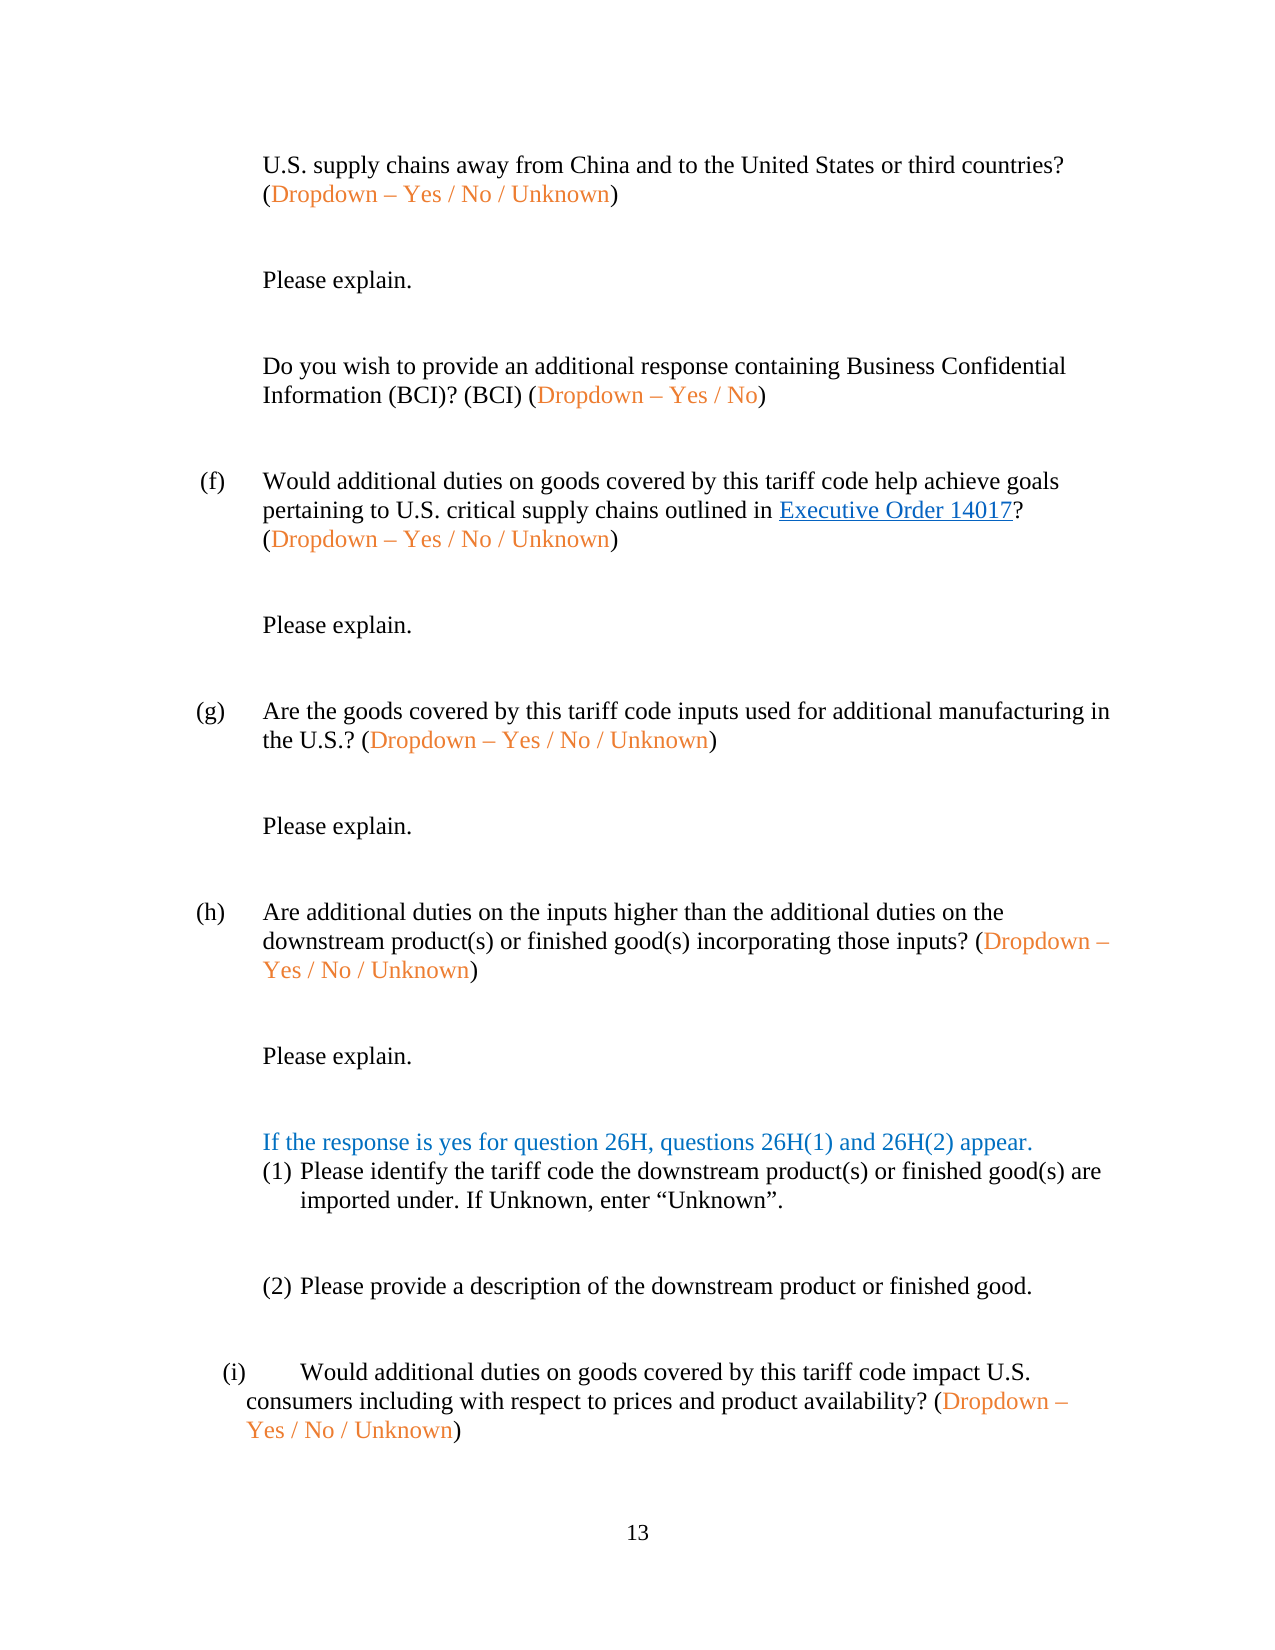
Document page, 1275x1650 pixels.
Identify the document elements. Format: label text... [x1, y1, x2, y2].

list Please explain. [262, 1041, 1125, 1070]
list Please provide a description of the downstream product or finished good. [262, 1271, 1125, 1300]
list Please explain. [262, 811, 1125, 840]
list Are the goods covered by this tariff code inputs used for additional manufacturing in the U.S.? (Dropdown – Yes / No / Unknown) [225, 696, 1125, 754]
list Are additional duties on the inputs higher than the additional duties on the downstream product(s) or finished good(s) incorporating those inputs? (Dropdown – Yes / No / Unknown) [225, 897, 1125, 984]
list If the response is yes for question 26H, questions 26H(1) and 26H(2) appear. [262, 1127, 1125, 1156]
list Please identify the tariff code the downstream product(s) or finished good(s) are imported under. If Unknown, enter “Unknown”. [262, 1156, 1125, 1214]
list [225, 150, 1125, 207]
list Do you wish to provide an additional response containing Business Confidential Information (BCI)? (BCI) (Dropdown – Yes / No) [262, 351, 1125, 409]
list Would additional duties on goods covered by this tariff code impact U.S. consumers including with respect to prices and product availability? (Dropdown – Yes / No / Unknown) [246, 1357, 1125, 1444]
list Would additional duties on goods covered by this tariff code help achieve goals pertaining to U.S. critical supply chains outlined in Executive Order 14017? (Dropdown – Yes / No / Unknown) [225, 466, 1125, 552]
list Please explain. [262, 265, 1125, 294]
list Please explain. [262, 610, 1125, 639]
